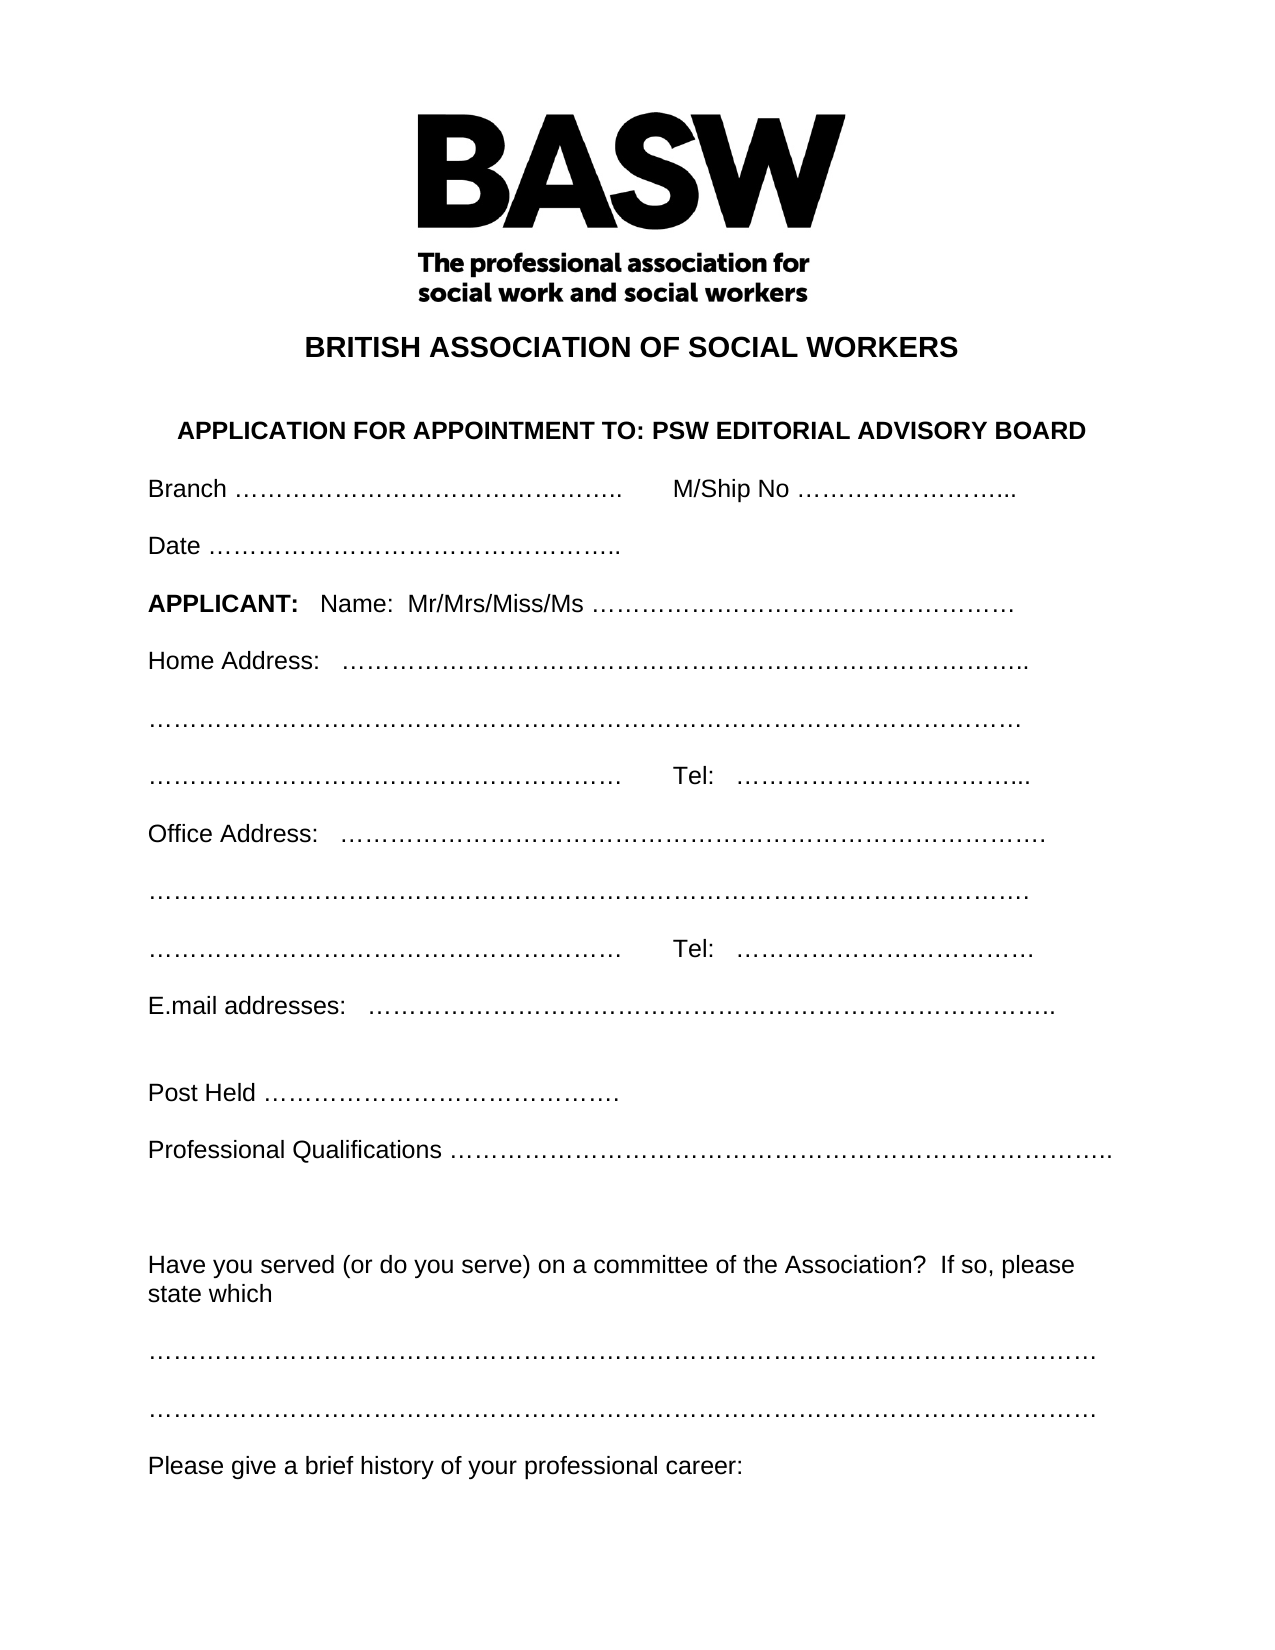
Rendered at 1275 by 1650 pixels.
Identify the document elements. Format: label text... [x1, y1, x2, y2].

text Have you served (or do you serve) on a committee of the Association? If so, please state which [148, 1250, 1116, 1307]
text Home Address: ……………………………………………………………………….. [148, 646, 1116, 675]
text ……………………………………………………………………………………………. [148, 876, 1116, 905]
text …………………………………………………………………………………………………… [148, 1394, 1116, 1422]
text Post Held ……………………………………. [148, 1077, 1116, 1106]
text Date ………………………………………….. [148, 531, 1116, 560]
text Branch ……………………………………….. M/Ship No ……………………... [148, 474, 1116, 502]
picture [417, 112, 846, 302]
text Office Address: …………………………………………………………………………. [148, 819, 1116, 847]
text APPLICANT: Name: Mr/Mrs/Miss/Ms …………………………………………… [148, 589, 1116, 617]
text APPLICATION FOR APPOINTMENT TO: PSW EDITORIAL ADVISORY BOARD [148, 416, 1116, 445]
text E.mail addresses: ……………………………………………………………………….. [148, 991, 1116, 1020]
text Professional Qualifications …………………………………………………………………….. [148, 1135, 1116, 1164]
subtitle BRITISH ASSOCIATION OF SOCIAL WORKERS [148, 330, 1116, 363]
text Please give a brief history of your professional career: [148, 1451, 1116, 1480]
text …………………………………………………………………………………………………… [148, 1336, 1116, 1365]
text ………………………………………………… Tel: ……………………………... [148, 761, 1116, 790]
text …………………………………………………………………………………………… [148, 704, 1116, 732]
text ………………………………………………… Tel: ……………………………… [148, 934, 1116, 962]
